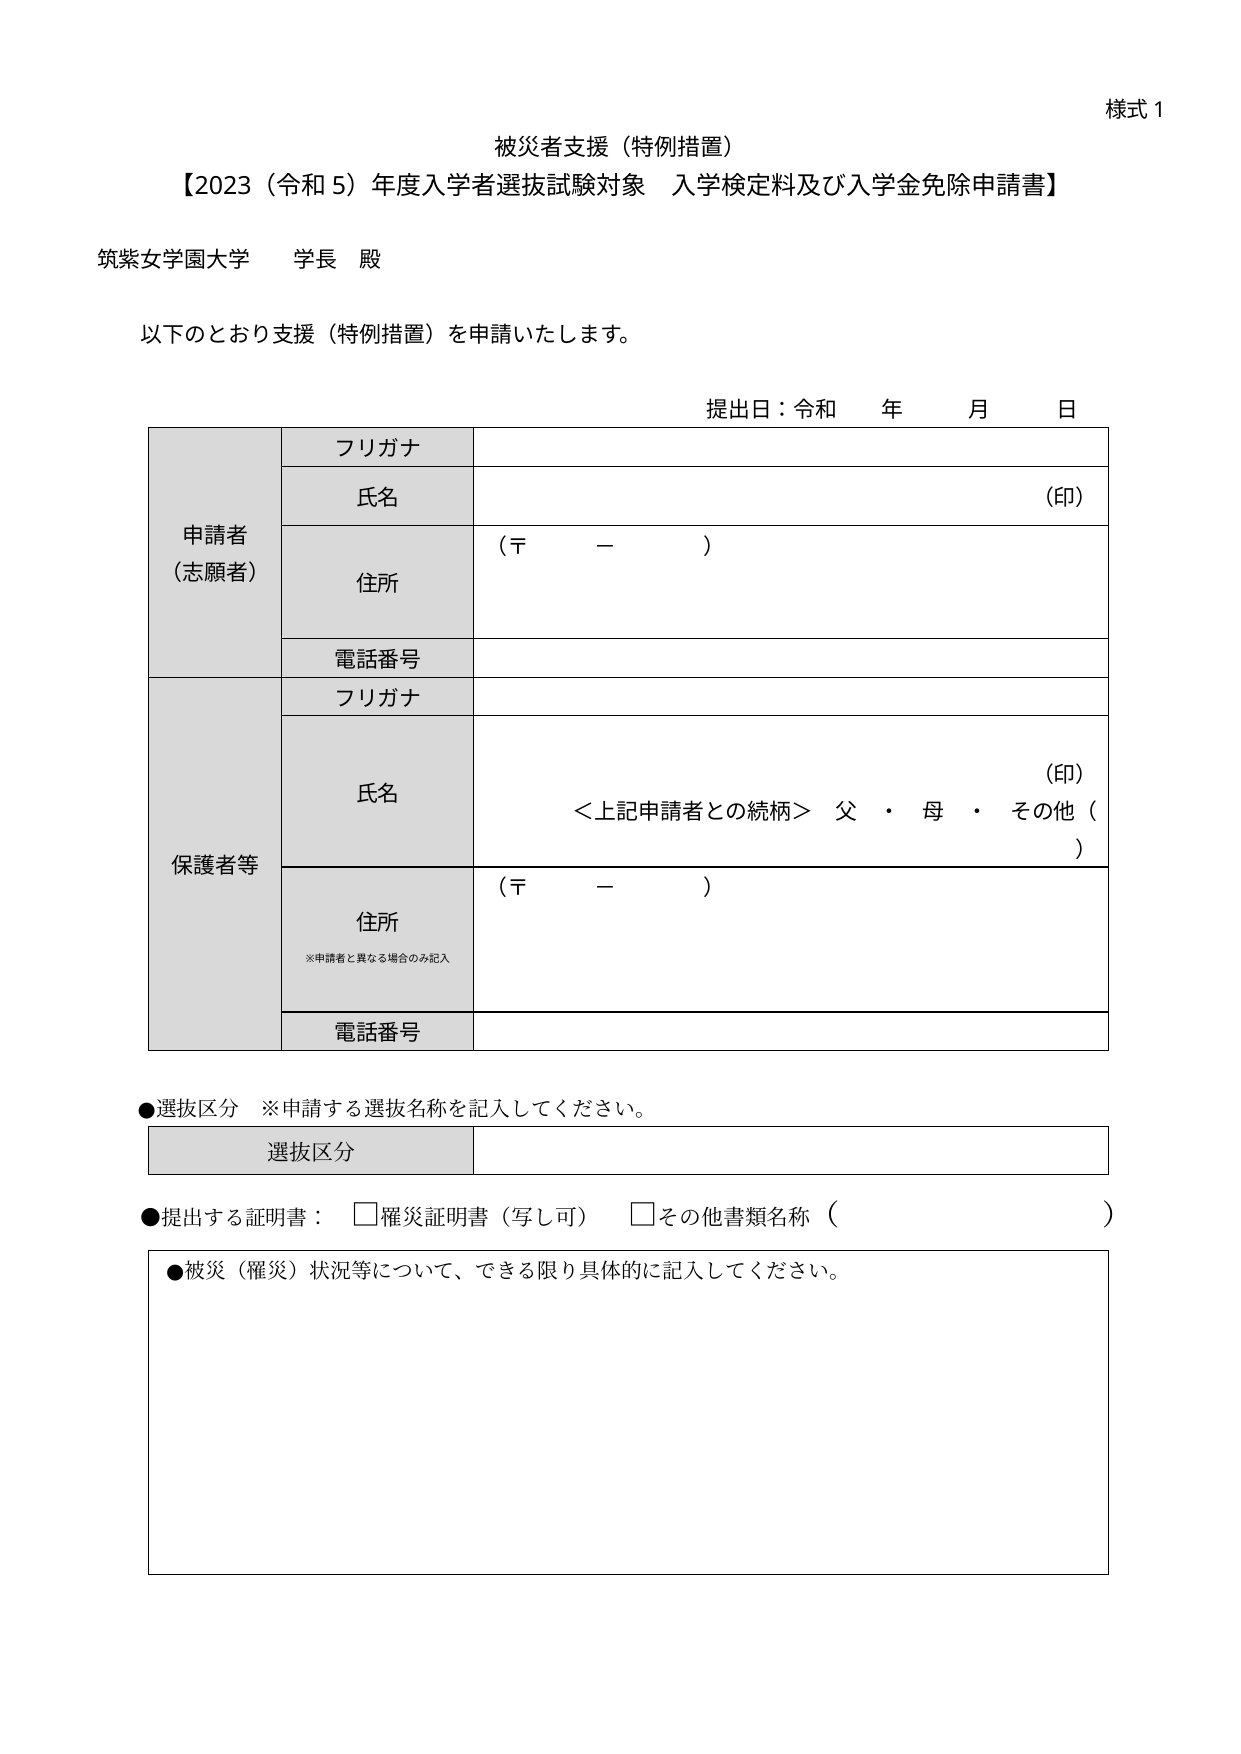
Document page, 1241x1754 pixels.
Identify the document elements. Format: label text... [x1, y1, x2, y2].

text 様式1 [75, 89, 1165, 127]
table_cell （印） [474, 467, 1108, 525]
table_cell 氏名 [282, 467, 473, 525]
table_cell （〒 － ） [474, 526, 1108, 638]
text 以下のとおり支援（特例措置）を申請いたします。 [75, 314, 1165, 352]
table_cell [474, 1013, 1108, 1050]
text ●選抜区分 ※申請する選抜名称を記入してください。 [75, 1088, 1165, 1126]
text 【2023（令和5）年度入学者選抜試験対象 入学検定料及び入学金免除申請書】 [75, 164, 1165, 202]
table_header 申請者 （志願者） [149, 428, 281, 677]
text 被災者支援（特例措置） [75, 127, 1165, 164]
text 筑紫女学園大学 学長 殿 [75, 239, 1165, 277]
table_cell 保護者等 [149, 678, 281, 1050]
table_cell [474, 678, 1108, 715]
table_cell 氏名 [282, 716, 473, 866]
table_header ●被災（罹災）状況等について、できる限り具体的に記入してください。 [149, 1251, 1108, 1574]
table_header [474, 1127, 1108, 1174]
table_cell 住所 [282, 526, 473, 638]
table_cell 電話番号 [282, 1013, 473, 1050]
table_cell （印） ＜上記申請者との続柄＞ 父 ・ 母 ・ その他（ ） [474, 716, 1108, 866]
table_cell 電話番号 [282, 639, 473, 677]
table_header [474, 428, 1108, 466]
table_header 選抜区分 [149, 1127, 473, 1174]
table_cell （〒 － ） [474, 868, 1108, 1011]
table_cell フリガナ [282, 678, 473, 715]
text 提出日：令和 年 月 日 [75, 389, 1078, 427]
table_header フリガナ [282, 428, 473, 466]
table_cell 住所 ※申請者と異なる場合のみ記入 [282, 868, 473, 1011]
table_cell [474, 639, 1108, 677]
text ●提出する証明書： □罹災証明書（写し可） □その他書類名称（ ） [75, 1175, 1165, 1250]
